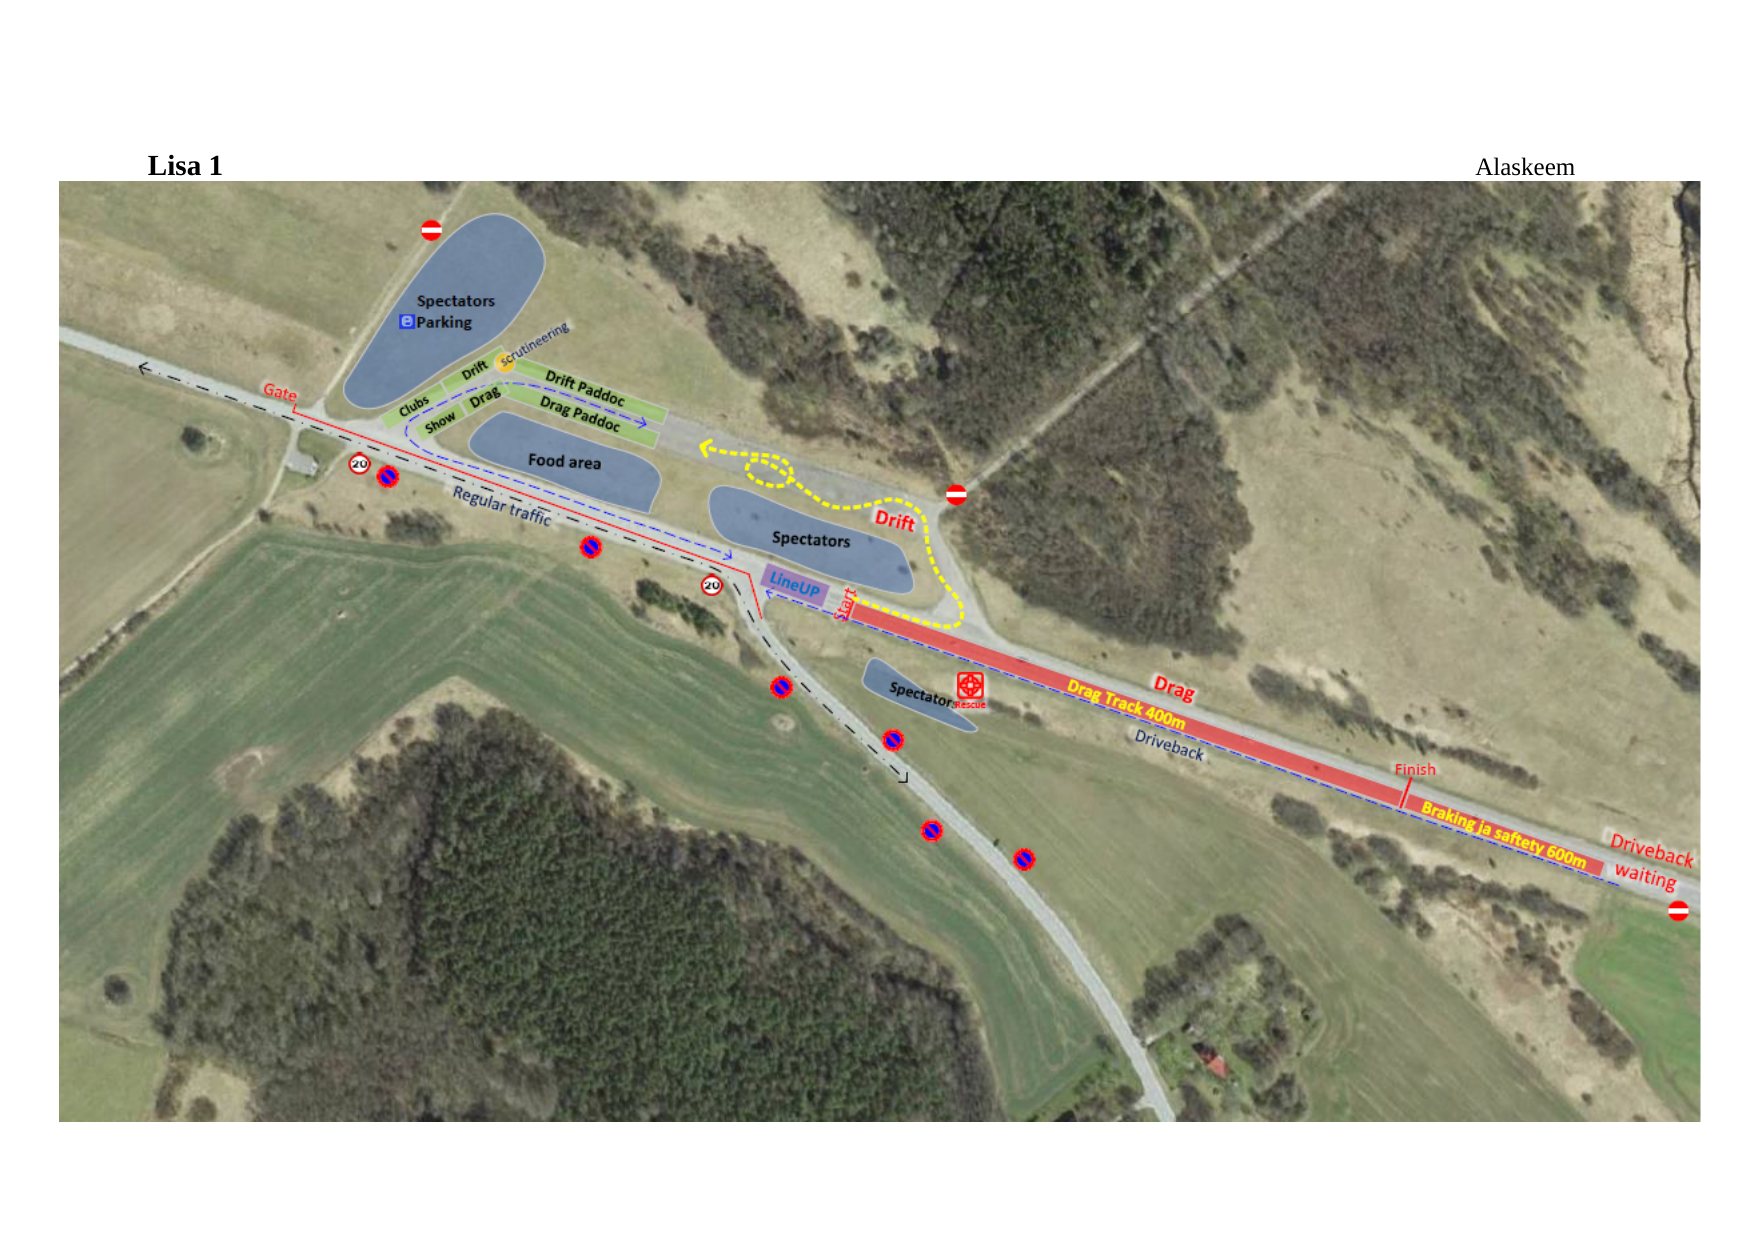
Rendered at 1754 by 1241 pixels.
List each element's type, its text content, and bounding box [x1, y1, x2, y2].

text Lisa 1 Alaskeem [148, 148, 1606, 181]
picture [59, 181, 1702, 1122]
